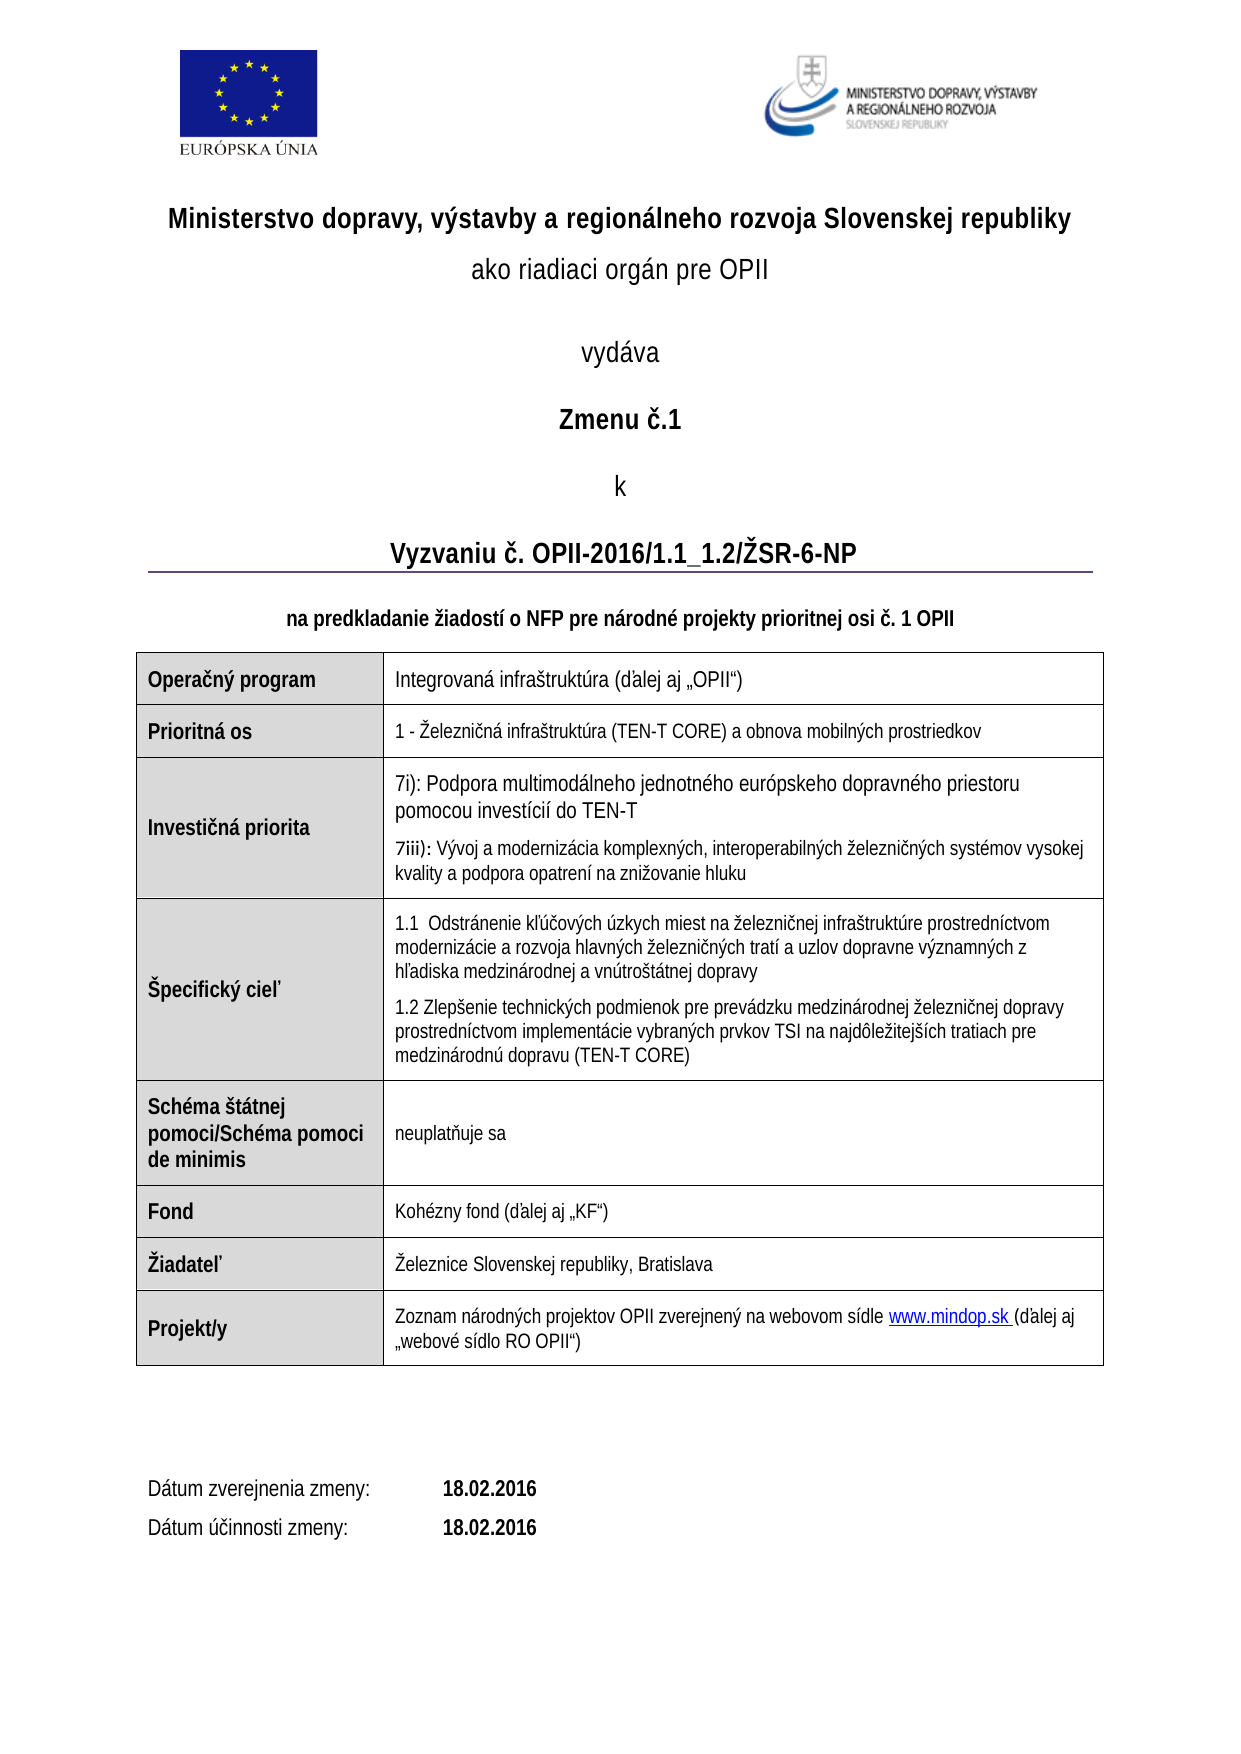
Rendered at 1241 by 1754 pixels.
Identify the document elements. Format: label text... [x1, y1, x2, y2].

table_cell Špecifický cieľ [137, 899, 383, 1080]
table_cell neuplatňuje sa [384, 1081, 1103, 1185]
table_cell Schéma štátnej pomoci/Schéma pomoci de minimis [137, 1081, 383, 1185]
table_header Operačný program [137, 653, 383, 704]
table_header Integrovaná infraštruktúra (ďalej aj „OPII“) [384, 653, 1103, 704]
table_cell Žiadateľ [137, 1238, 383, 1289]
table_cell Železnice Slovenskej republiky, Bratislava [384, 1238, 1103, 1289]
table_cell 1.1 Odstránenie kľúčových úzkych miest na železničnej infraštruktúre prostredníctvom modernizácie a rozvoja hlavných železničných tratí a uzlov dopravne významných z hľadiska medzinárodnej a vnútroštátnej dopravy 1.2 Zlepšenie technických podmienok pre prevádzku medzinárodnej železničnej dopravy prostredníctvom implementácie vybraných prvkov TSI na najdôležitejších tratiach pre medzinárodnú dopravu (TEN-T CORE) [384, 899, 1103, 1080]
picture [179, 50, 318, 148]
table_cell Kohézny fond (ďalej aj „KF“) [384, 1186, 1103, 1237]
title k [148, 469, 1093, 502]
table_cell 7i): Podpora multimodálneho jednotného európskeho dopravného priestoru pomocou investícií do TEN-T 7iii): Vývoj a modernizácia komplexných, interoperabilných železničných systémov vysokej kvality a podpora opatrení na znižovanie hluku [384, 758, 1103, 897]
title vydáva [148, 335, 1093, 369]
table_cell Zoznam národných projektov OPII zverejnený na webovom sídle www.mindop.sk (ďalej aj „webové sídlo RO OPII“) [384, 1291, 1103, 1365]
title Zmenu č.1 [148, 402, 1093, 436]
text na predkladanie žiadostí o NFP pre národné projekty prioritnej osi č. 1 OPII [148, 605, 1093, 631]
table_cell 1 - Železničná infraštruktúra (TEN-T CORE) a obnova mobilných prostriedkov [384, 705, 1103, 757]
picture [757, 50, 1043, 148]
text Dátum zverejnenia zmeny: 18.02.2016 [148, 1475, 1093, 1501]
table_cell Projekt/y [137, 1291, 383, 1365]
table_cell Fond [137, 1186, 383, 1237]
table_cell Investičná priorita [137, 758, 383, 897]
title ako riadiaci orgán pre OPII [148, 252, 1093, 285]
title Vyzvaniu č. OPII-2016/1.1_1.2/ŽSR-6-NP [148, 536, 1093, 571]
table_cell Prioritná os [137, 705, 383, 757]
title Ministerstvo dopravy, výstavby a regionálneho rozvoja Slovenskej republiky [148, 148, 1093, 235]
text Dátum účinnosti zmeny: 18.02.2016 [148, 1514, 1093, 1540]
